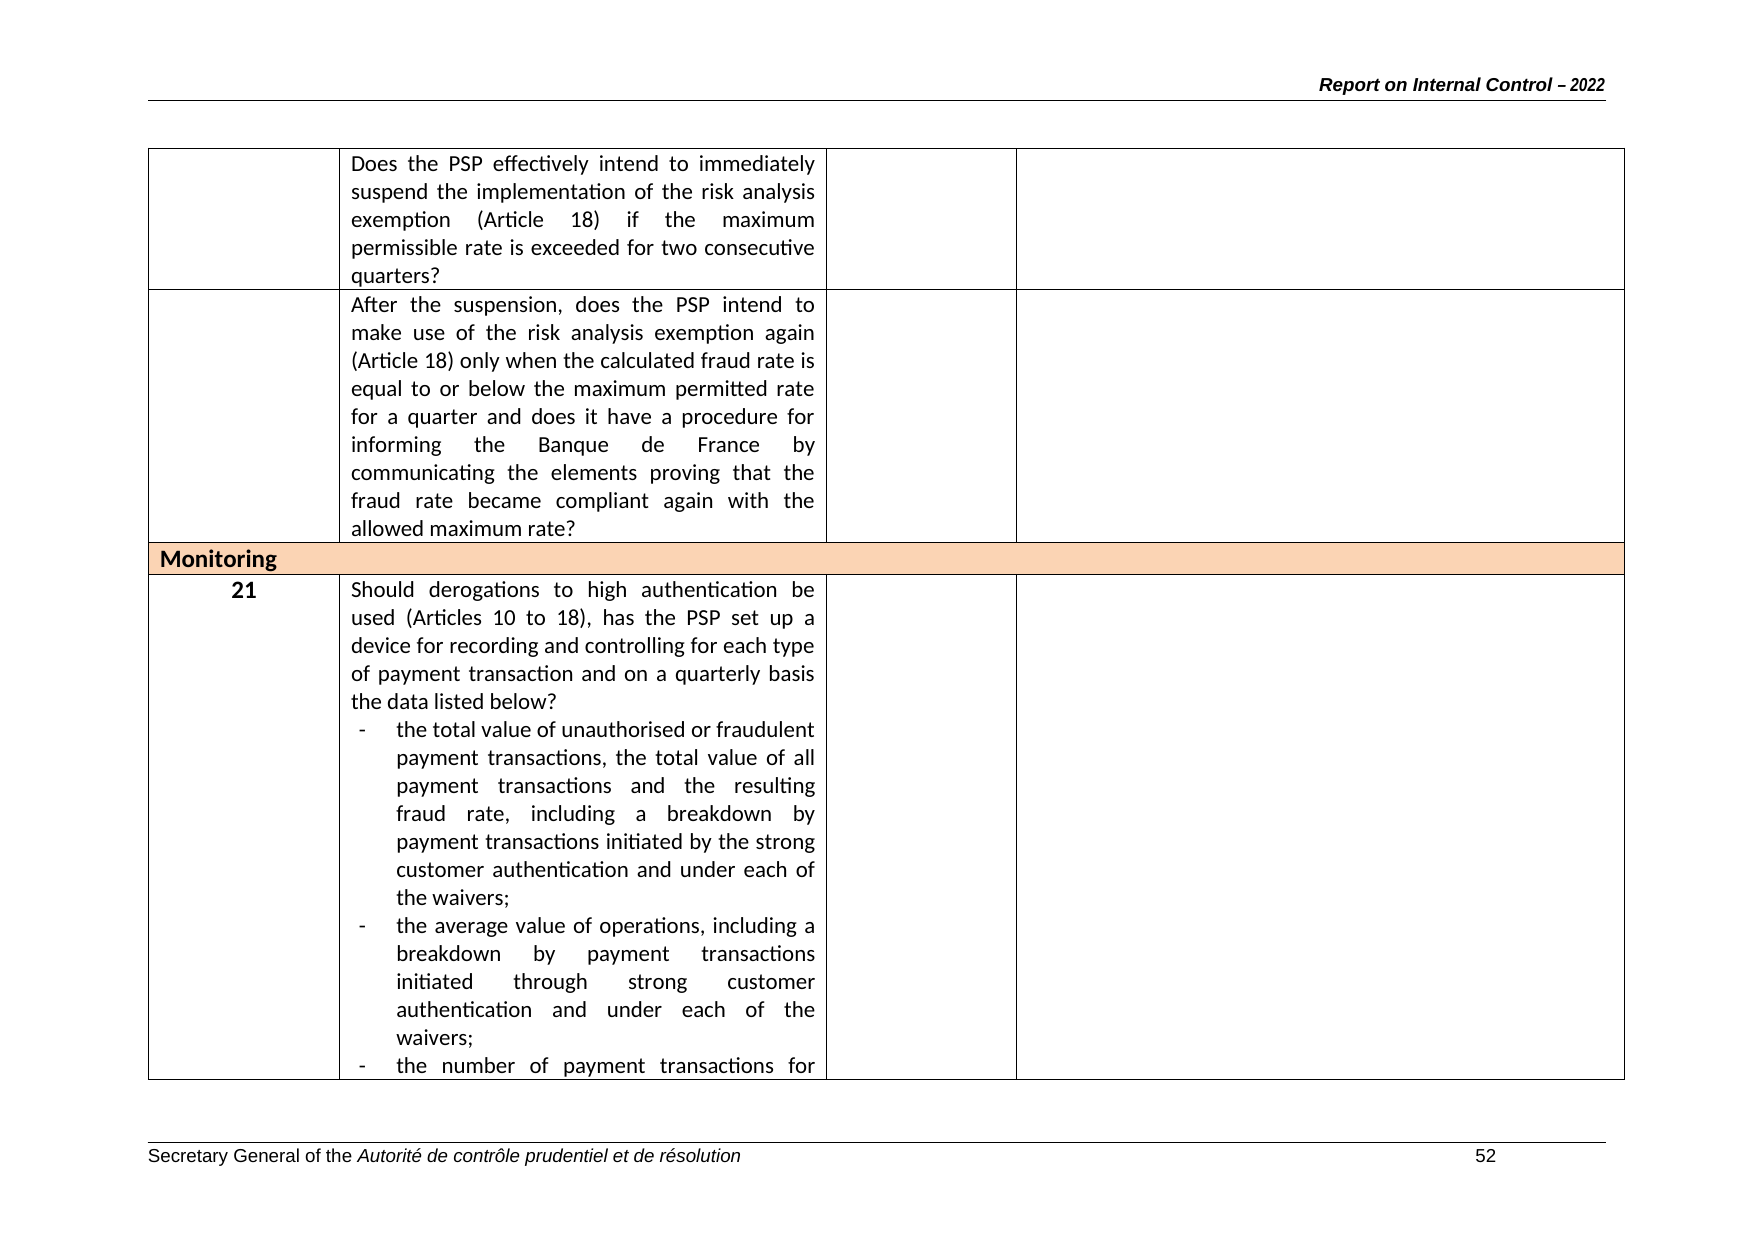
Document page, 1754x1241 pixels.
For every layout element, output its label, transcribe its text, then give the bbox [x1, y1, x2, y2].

table_cell [827, 290, 1016, 542]
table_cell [340, 575, 826, 1079]
table_cell [1017, 290, 1624, 542]
table_cell [149, 149, 339, 289]
table_cell After the suspension, does the PSP intend to make use of the risk analysis exemption again (Article 18) only when the calculated fraud rate is equal to or below the maximum permitted rate for a quarter and does it have a procedure for informing the Banque de France by communicating the elements proving that the fraud rate became compliant again with the allowed maximum rate? [340, 290, 826, 542]
table_cell [1017, 575, 1624, 1079]
table_cell [827, 149, 1016, 289]
table_cell Monitoring [149, 543, 1624, 574]
table_cell 21 [149, 575, 339, 1079]
table_cell Does the PSP effectively intend to immediately suspend the implementation of the risk analysis exemption (Article 18) if the maximum permissible rate is exceeded for two consecutive quarters? [340, 149, 826, 289]
table_cell [827, 575, 1016, 1079]
table_cell [149, 290, 339, 542]
table_cell [1017, 149, 1624, 289]
